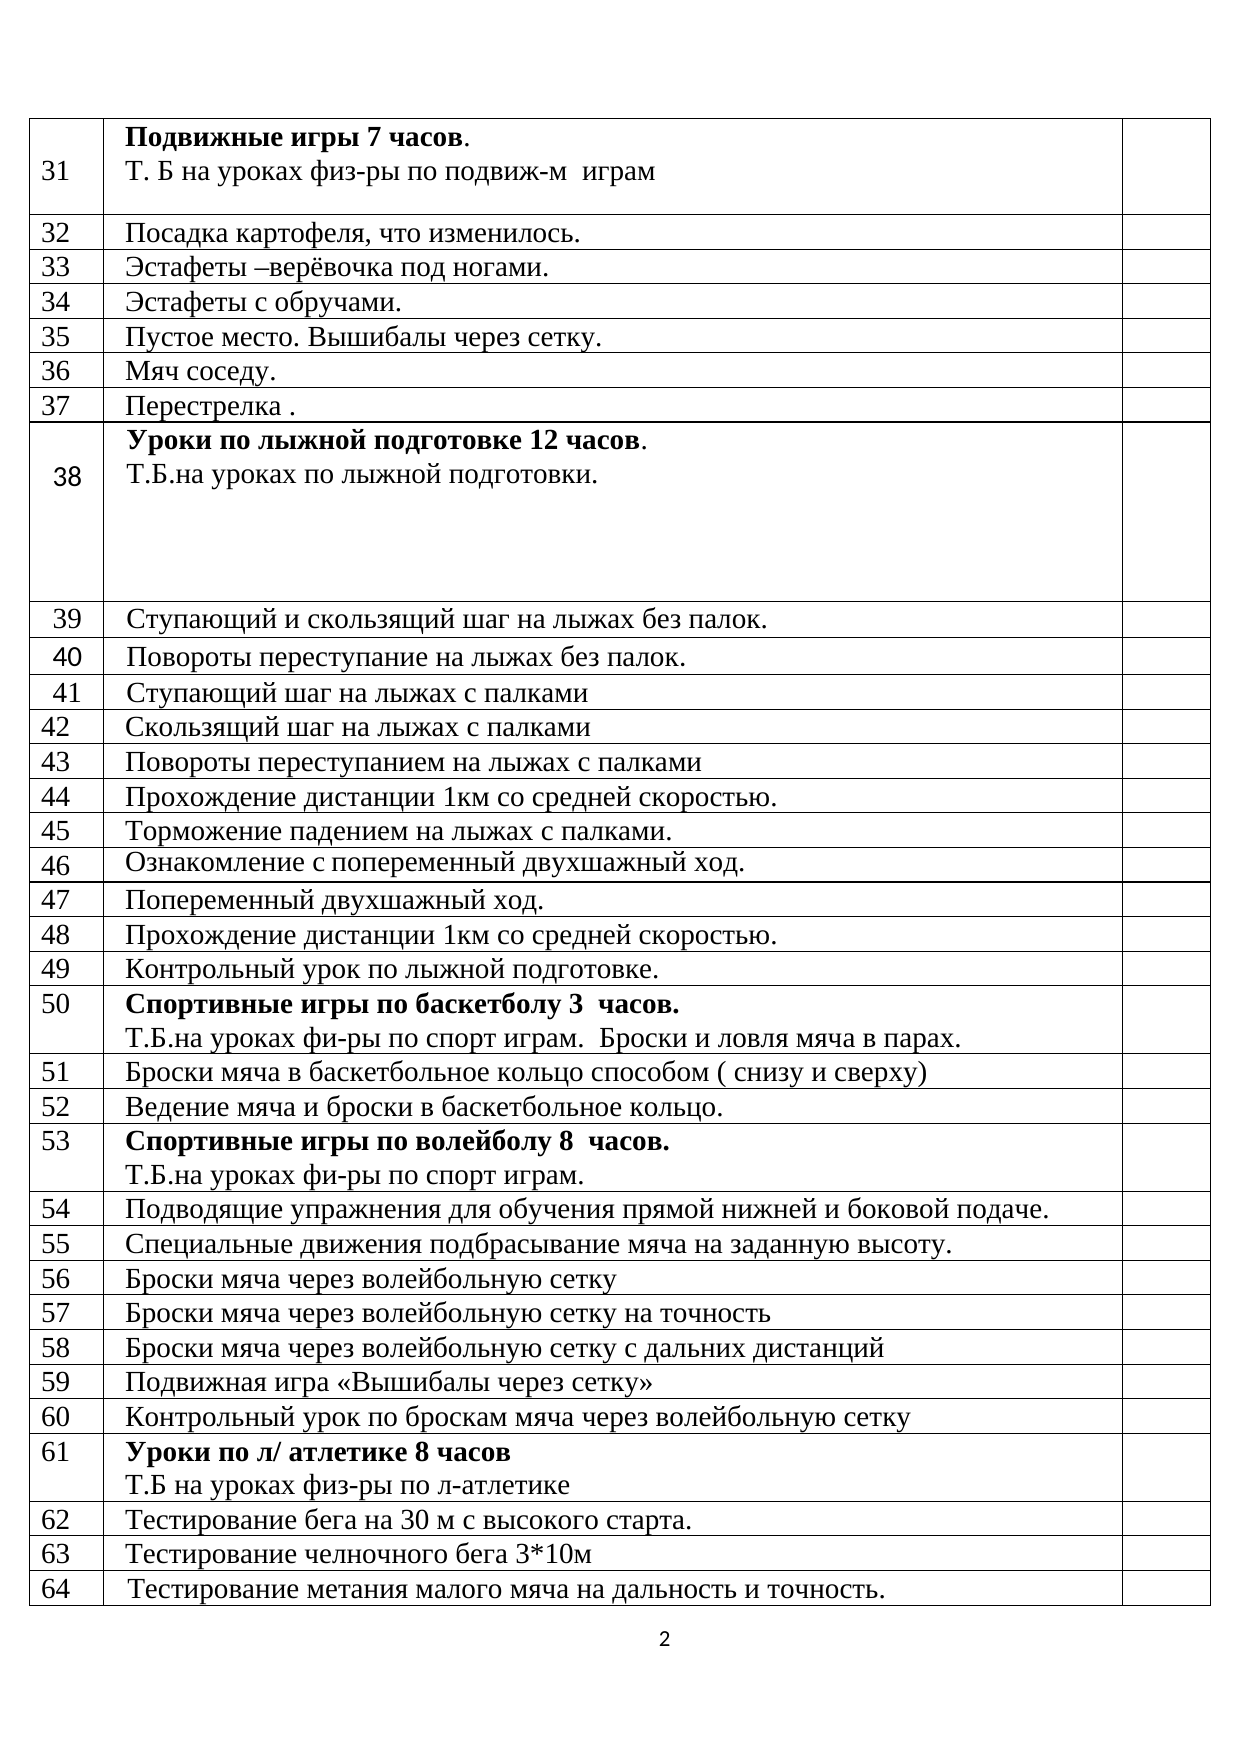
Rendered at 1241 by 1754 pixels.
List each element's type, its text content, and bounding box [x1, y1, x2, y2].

table_cell [1123, 319, 1210, 352]
table_cell [1123, 1295, 1210, 1329]
table_cell Ознакомление с попеременный двухшажный ход. [104, 848, 1122, 881]
table_cell Эстафеты с обручами. [104, 284, 1122, 318]
table_cell Ступающий и скользящий шаг на лыжах без палок. [104, 602, 1122, 637]
table_cell 56 [30, 1261, 103, 1294]
table_cell Тестирование метания малого мяча на дальность и точность. [104, 1571, 1122, 1604]
table_cell 46 [30, 848, 103, 881]
table_cell Броски мяча через волейбольную сетку [104, 1261, 1122, 1294]
table_cell [1123, 1399, 1210, 1433]
table_cell 63 [30, 1536, 103, 1570]
table_cell [1123, 848, 1210, 881]
table_cell 34 [30, 284, 103, 318]
table_cell [1123, 1365, 1210, 1398]
table_cell Прохождение дистанции 1км со средней скоростью. [104, 779, 1122, 812]
table_cell [1123, 1536, 1210, 1570]
table_cell Скользящий шаг на лыжах с палками [104, 710, 1122, 743]
table_cell 31 [30, 119, 103, 214]
table_cell [1123, 813, 1210, 847]
table_cell 37 [30, 388, 103, 421]
table_cell Прохождение дистанции 1км со средней скоростью. [104, 917, 1122, 951]
table_cell [1123, 215, 1210, 248]
table_cell [1123, 250, 1210, 283]
table_cell 35 [30, 319, 103, 352]
table_cell 36 [30, 353, 103, 387]
table_cell Подводящие упражнения для обучения прямой нижней и боковой подаче. [104, 1192, 1122, 1225]
table_cell [1123, 1571, 1210, 1604]
table_cell Контрольный урок по лыжной подготовке. [104, 952, 1122, 985]
table_cell Тестирование челночного бега 3*10м [104, 1536, 1122, 1570]
table_cell Контрольный урок по броскам мяча через волейбольную сетку [104, 1399, 1122, 1433]
table_cell [1123, 1261, 1210, 1294]
table_cell Перестрелка . [104, 388, 1122, 421]
table_cell 41 [30, 675, 103, 708]
table_cell [1123, 1502, 1210, 1535]
table_cell 55 [30, 1226, 103, 1260]
table_cell [1123, 952, 1210, 985]
table_cell Подвижная игра «Вышибалы через сетку» [104, 1365, 1122, 1398]
table_cell Посадка картофеля, что изменилось. [104, 215, 1122, 248]
table_cell Торможение падением на лыжах с палками. [104, 813, 1122, 847]
table_cell Повороты переступание на лыжах без палок. [104, 638, 1122, 674]
table_cell 52 [30, 1089, 103, 1122]
table_cell 49 [30, 952, 103, 985]
table_cell Ступающий шаг на лыжах с палками [104, 675, 1122, 708]
table_cell 64 [30, 1571, 103, 1604]
table_cell [1123, 986, 1210, 1053]
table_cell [104, 119, 1122, 214]
table_cell 54 [30, 1192, 103, 1225]
table_cell 43 [30, 744, 103, 778]
table_cell [1123, 119, 1210, 214]
table_cell Мяч соседу. [104, 353, 1122, 387]
table_cell Уроки по лыжной подготовке 12 часов. Т.Б.на уроках по лыжной подготовки. [104, 423, 1122, 601]
table_cell Тестирование бега на 30 м с высокого старта. [104, 1502, 1122, 1535]
table_cell [1123, 388, 1210, 421]
table_cell [1123, 1089, 1210, 1122]
table_cell [1123, 917, 1210, 951]
table_cell Повороты переступанием на лыжах с палками [104, 744, 1122, 778]
table_cell [1123, 883, 1210, 916]
table_cell Пустое место. Вышибалы через сетку. [104, 319, 1122, 352]
table_cell Специальные движения подбрасывание мяча на заданную высоту. [104, 1226, 1122, 1260]
table_cell 57 [30, 1295, 103, 1329]
table_cell [1123, 602, 1210, 637]
table_cell [1123, 353, 1210, 387]
table_cell 47 [30, 883, 103, 916]
table_cell Спортивные игры по волейболу 8 часов. Т.Б.на уроках фи-ры по спорт играм. [104, 1124, 1122, 1191]
table_cell [1123, 1434, 1210, 1501]
table_cell [1123, 710, 1210, 743]
table_cell 45 [30, 813, 103, 847]
table_cell 51 [30, 1054, 103, 1088]
table_cell 60 [30, 1399, 103, 1433]
table_cell Попеременный двухшажный ход. [104, 883, 1122, 916]
table_cell Броски мяча через волейбольную сетку на точность [104, 1295, 1122, 1329]
table_cell 44 [30, 779, 103, 812]
table_cell [1123, 744, 1210, 778]
table_cell 40 [30, 638, 103, 674]
table_cell 53 [30, 1124, 103, 1191]
table_cell 32 [30, 215, 103, 248]
table_cell 39 [30, 602, 103, 637]
table_cell 58 [30, 1330, 103, 1363]
table_cell 33 [30, 250, 103, 283]
table_cell Эстафеты –верёвочка под ногами. [104, 250, 1122, 283]
table_cell [1123, 423, 1210, 601]
table_cell [1123, 1054, 1210, 1088]
table_cell [1123, 1330, 1210, 1363]
table_cell Ведение мяча и броски в баскетбольное кольцо. [104, 1089, 1122, 1122]
table_cell [1123, 284, 1210, 318]
table_cell [1123, 675, 1210, 708]
table_cell [1123, 779, 1210, 812]
table_cell Уроки по л/ атлетике 8 часов Т.Б на уроках физ-ры по л-атлетике [104, 1434, 1122, 1501]
table_cell 42 [30, 710, 103, 743]
table_cell [1123, 1226, 1210, 1260]
table_cell [1123, 1124, 1210, 1191]
table_cell Спортивные игры по баскетболу 3 часов. Т.Б.на уроках фи-ры по спорт играм. Броски и ловля мяча в парах. [104, 986, 1122, 1053]
table_cell Броски мяча через волейбольную сетку с дальних дистанций [104, 1330, 1122, 1363]
table_cell 62 [30, 1502, 103, 1535]
table_cell Броски мяча в баскетбольное кольцо способом ( снизу и сверху) [104, 1054, 1122, 1088]
table_cell 50 [30, 986, 103, 1053]
table_cell [1123, 638, 1210, 674]
table_cell [1123, 1192, 1210, 1225]
table_cell 48 [30, 917, 103, 951]
table_cell 38 [30, 423, 103, 601]
table_cell 61 [30, 1434, 103, 1501]
table_cell 59 [30, 1365, 103, 1398]
